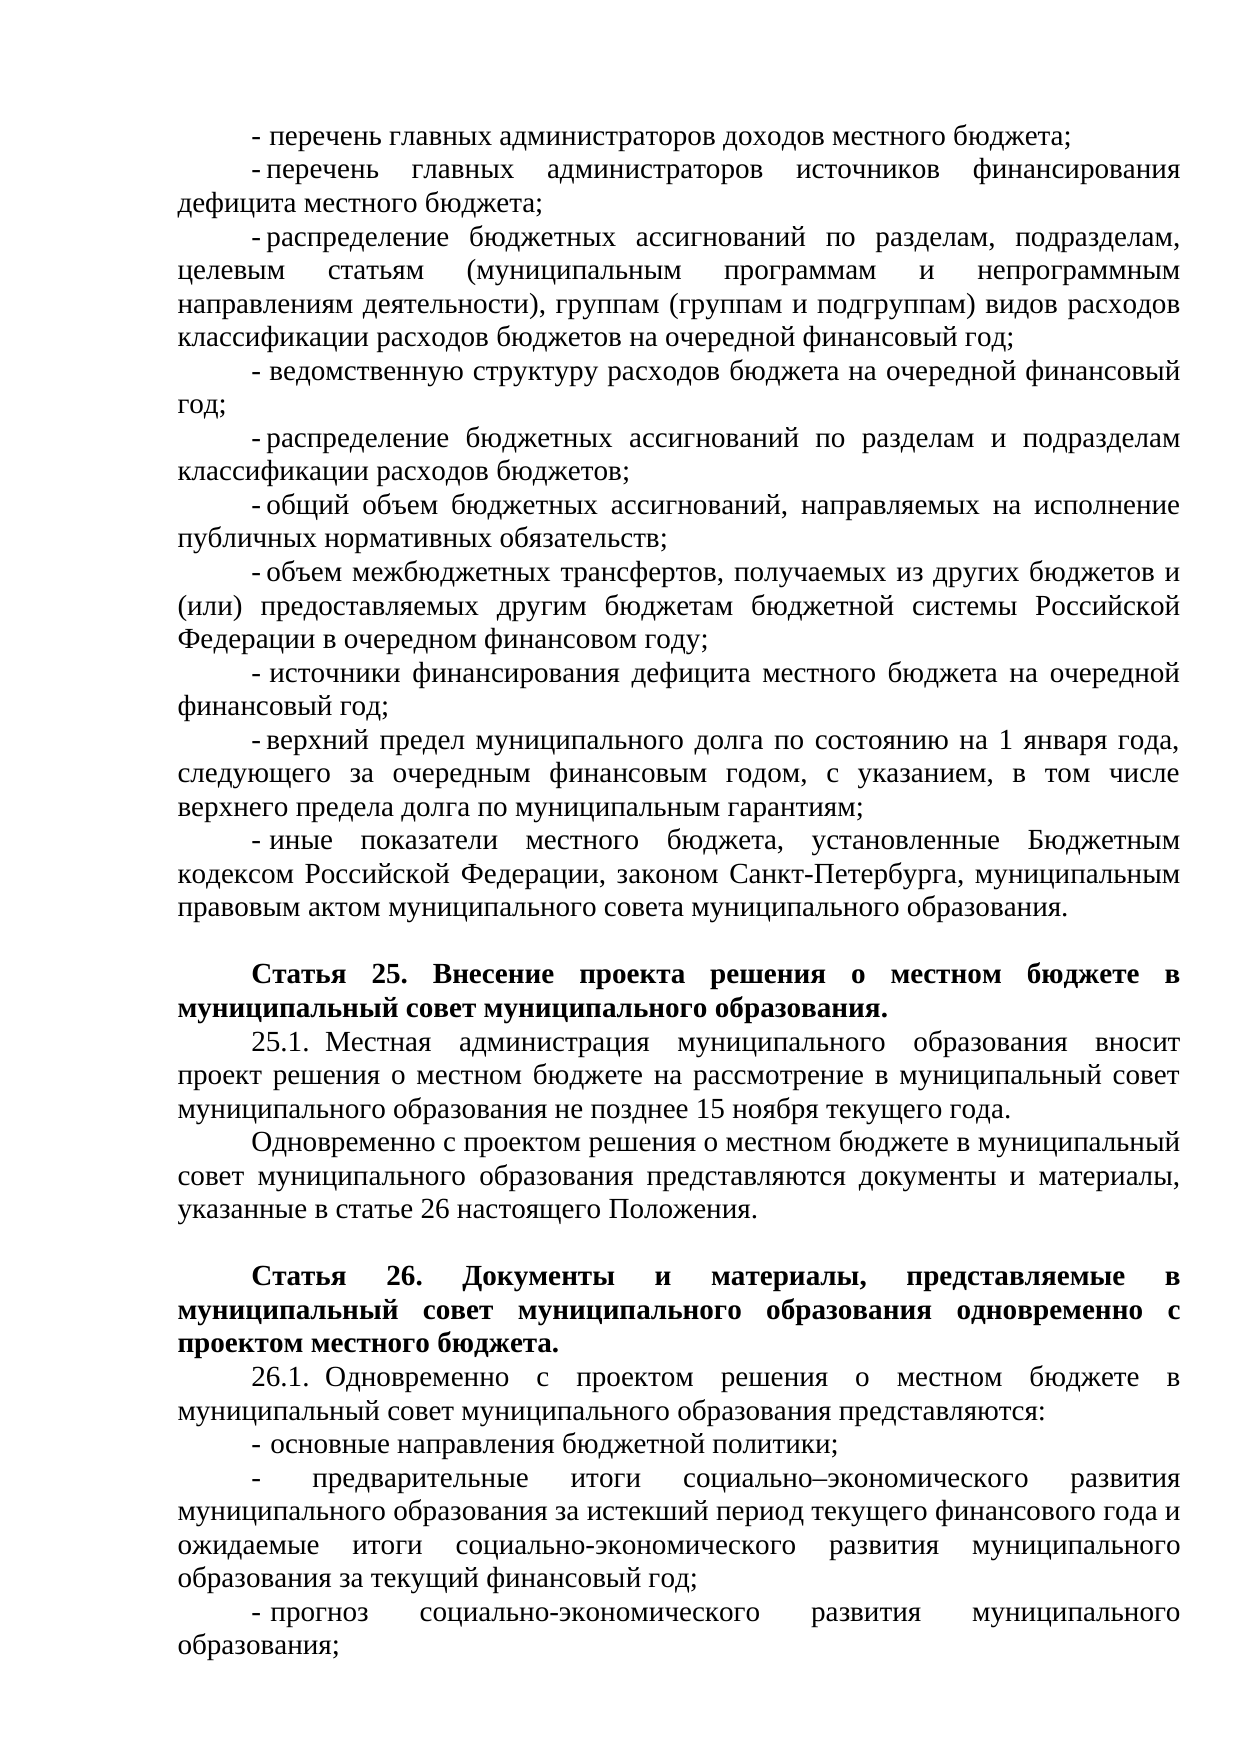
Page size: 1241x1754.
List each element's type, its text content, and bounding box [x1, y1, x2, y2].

list верхний предел муниципального долга по состоянию на 1 января года, следующего за очередным финансовым годом, с указанием, в том числе верхнего предела долга по муниципальным гарантиям; [177, 722, 1181, 822]
list предварительные итоги социально–экономического развития муниципального образования за истекший период текущего финансового года и ожидаемые итоги социально-экономического развития муниципального образования за текущий финансовый год; [177, 1460, 1181, 1594]
list общий объем бюджетных ассигнований, направляемых на исполнение публичных нормативных обязательств; [177, 487, 1181, 554]
list перечень главных администраторов доходов местного бюджета; [177, 118, 1181, 152]
list иные показатели местного бюджета, установленные Бюджетным кодексом Российской Федерации, законом Санкт-Петербурга, муниципальным правовым актом муниципального совета муниципального образования. [177, 822, 1181, 923]
list ведомственную структуру расходов бюджета на очередной финансовый год; [177, 353, 1181, 420]
list основные направления бюджетной политики; [177, 1426, 1181, 1460]
list распределение бюджетных ассигнований по разделам, подразделам, целевым статьям (муниципальным программам и непрограммным направлениям деятельности), группам (группам и подгруппам) видов расходов классификации расходов бюджетов на очередной финансовый год; [177, 219, 1181, 353]
list Местная администрация муниципального образования вносит проект решения о местном бюджете на рассмотрение в муниципальный совет муниципального образования не позднее 15 ноября текущего года. [177, 1024, 1181, 1124]
list объем межбюджетных трансфертов, получаемых из других бюджетов и (или) предоставляемых другим бюджетам бюджетной системы Российской Федерации в очередном финансовом году; [177, 554, 1181, 655]
text Статья 25. Внесение проекта решения о местном бюджете в муниципальный совет муниципального образования. [177, 957, 1181, 1024]
list перечень главных администраторов источников финансирования дефицита местного бюджета; [177, 152, 1181, 219]
text Статья 26. Документы и материалы, представляемые в муниципальный совет муниципального образования одновременно с проектом местного бюджета. [177, 1258, 1181, 1359]
text Одновременно с проектом решения о местном бюджете в муниципальный совет муниципального образования представляются документы и материалы, указанные в статье 26 настоящего Положения. [177, 1124, 1181, 1225]
list Одновременно с проектом решения о местном бюджете в муниципальный совет муниципального образования представляются: [177, 1359, 1181, 1426]
list распределение бюджетных ассигнований по разделам и подразделам классификации расходов бюджетов; [177, 420, 1181, 487]
list прогноз социально-экономического развития муниципального образования; [177, 1594, 1181, 1661]
list источники финансирования дефицита местного бюджета на очередной финансовый год; [177, 655, 1181, 722]
